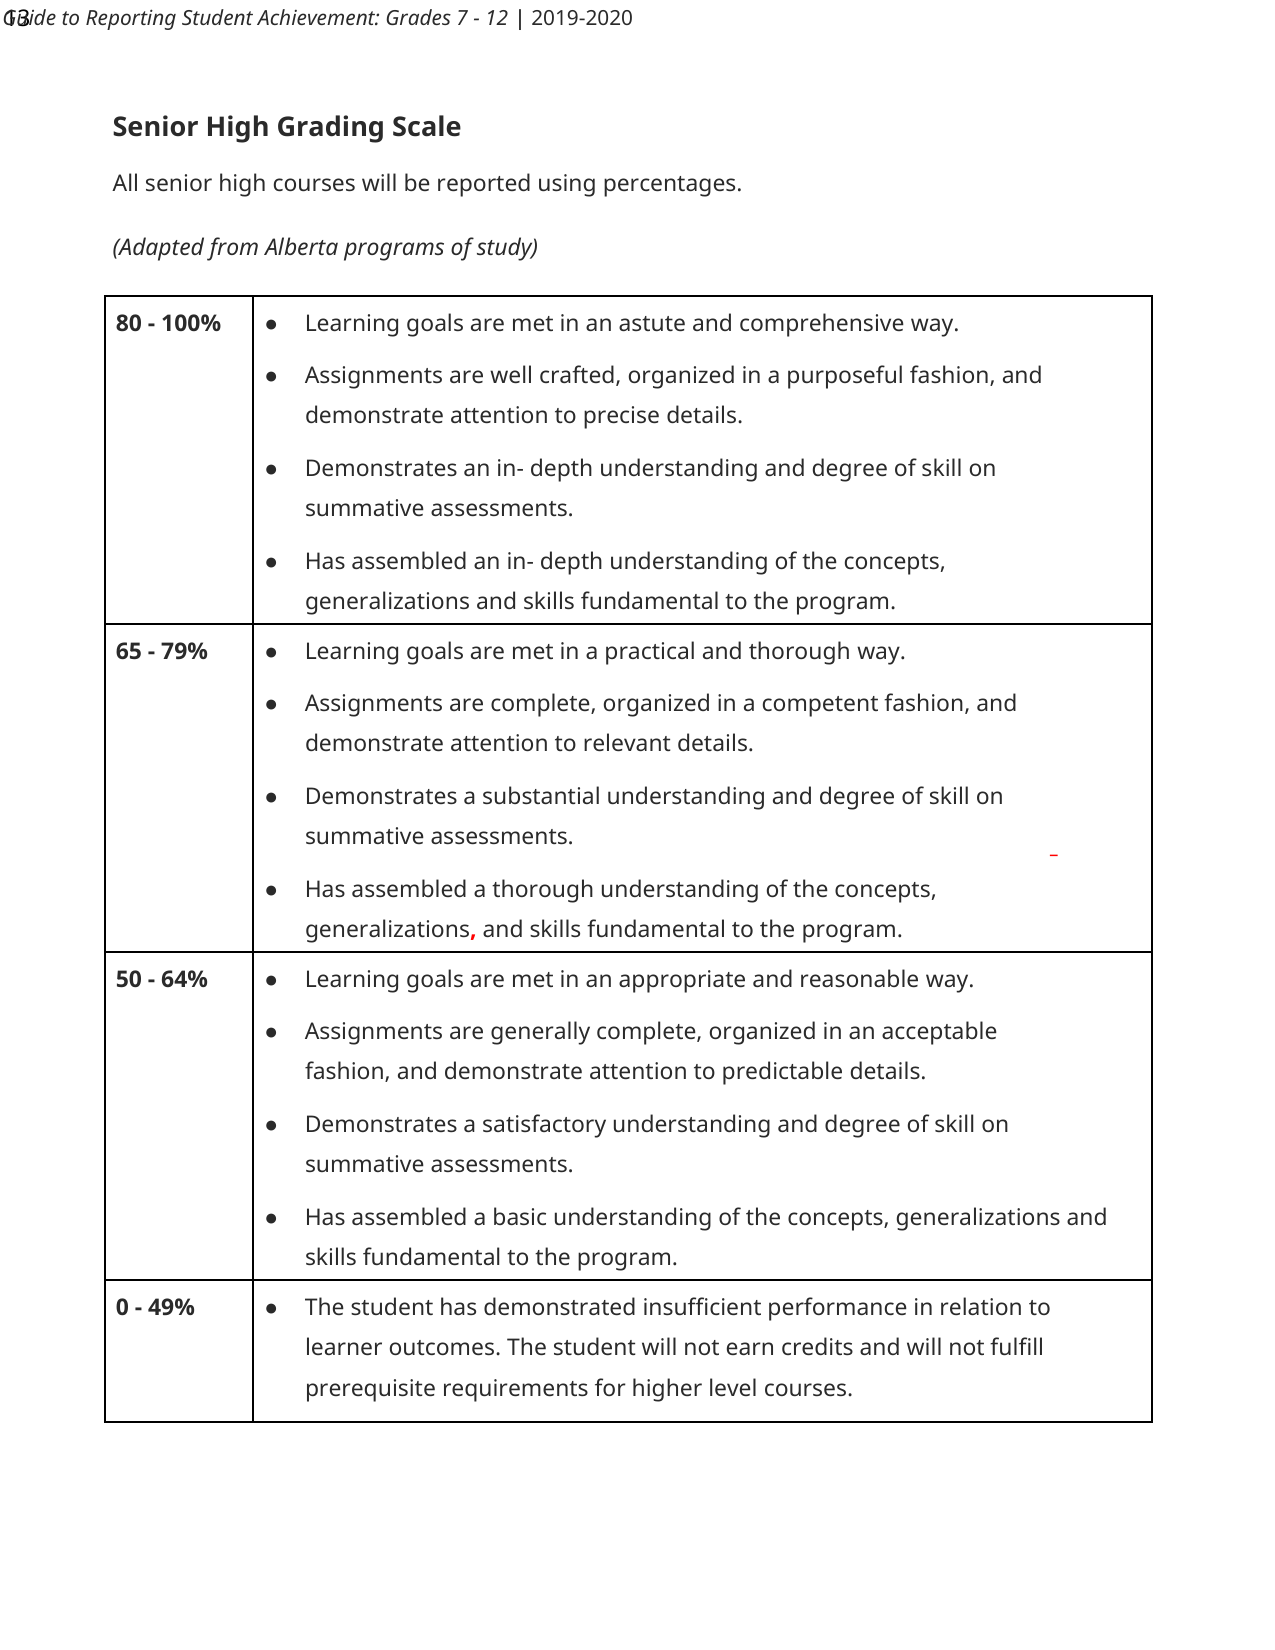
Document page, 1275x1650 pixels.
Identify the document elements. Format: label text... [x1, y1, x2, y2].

table_cell Learning goals are met in a practical and thorough way. Assignments are complete, organized in a competent fashion, and demonstrate attention to relevant details. Demonstrates a substantial understanding and degree of skill on summative assessments. Has assembled a thorough understanding of the concepts, generalizations, and skills fundamental to the program. [254, 625, 1151, 951]
text (Adapted from Alberta programs of study) [112, 231, 1175, 262]
table_cell Learning goals are met in an appropriate and reasonable way. Assignments are generally complete, organized in an acceptable fashion, and demonstrate attention to predictable details. Demonstrates a satisfactory understanding and degree of skill on summative assessments. Has assembled a basic understanding of the concepts, generalizations and skills fundamental to the program. [254, 953, 1151, 1279]
table_cell 65 - 79% [106, 625, 252, 951]
text All senior high courses will be reported using percentages. [112, 167, 1175, 198]
table_header Learning goals are met in an astute and comprehensive way. Assignments are well crafted, organized in a purposeful fashion, and demonstrate attention to precise details. Demonstrates an in- depth understanding and degree of skill on summative assessments. Has assembled an in- depth understanding of the concepts, generalizations and skills fundamental to the program. [254, 297, 1151, 623]
text Senior High Grading Scale [112, 107, 1175, 144]
table_header 80 - 100% [106, 297, 252, 623]
table_cell The student has demonstrated insufficient performance in relation to learner outcomes. The student will not earn credits and will not fulfill prerequisite requirements for higher level courses. [254, 1281, 1151, 1421]
table_cell 50 - 64% [106, 953, 252, 1279]
table_cell 0 - 49% [106, 1281, 252, 1421]
